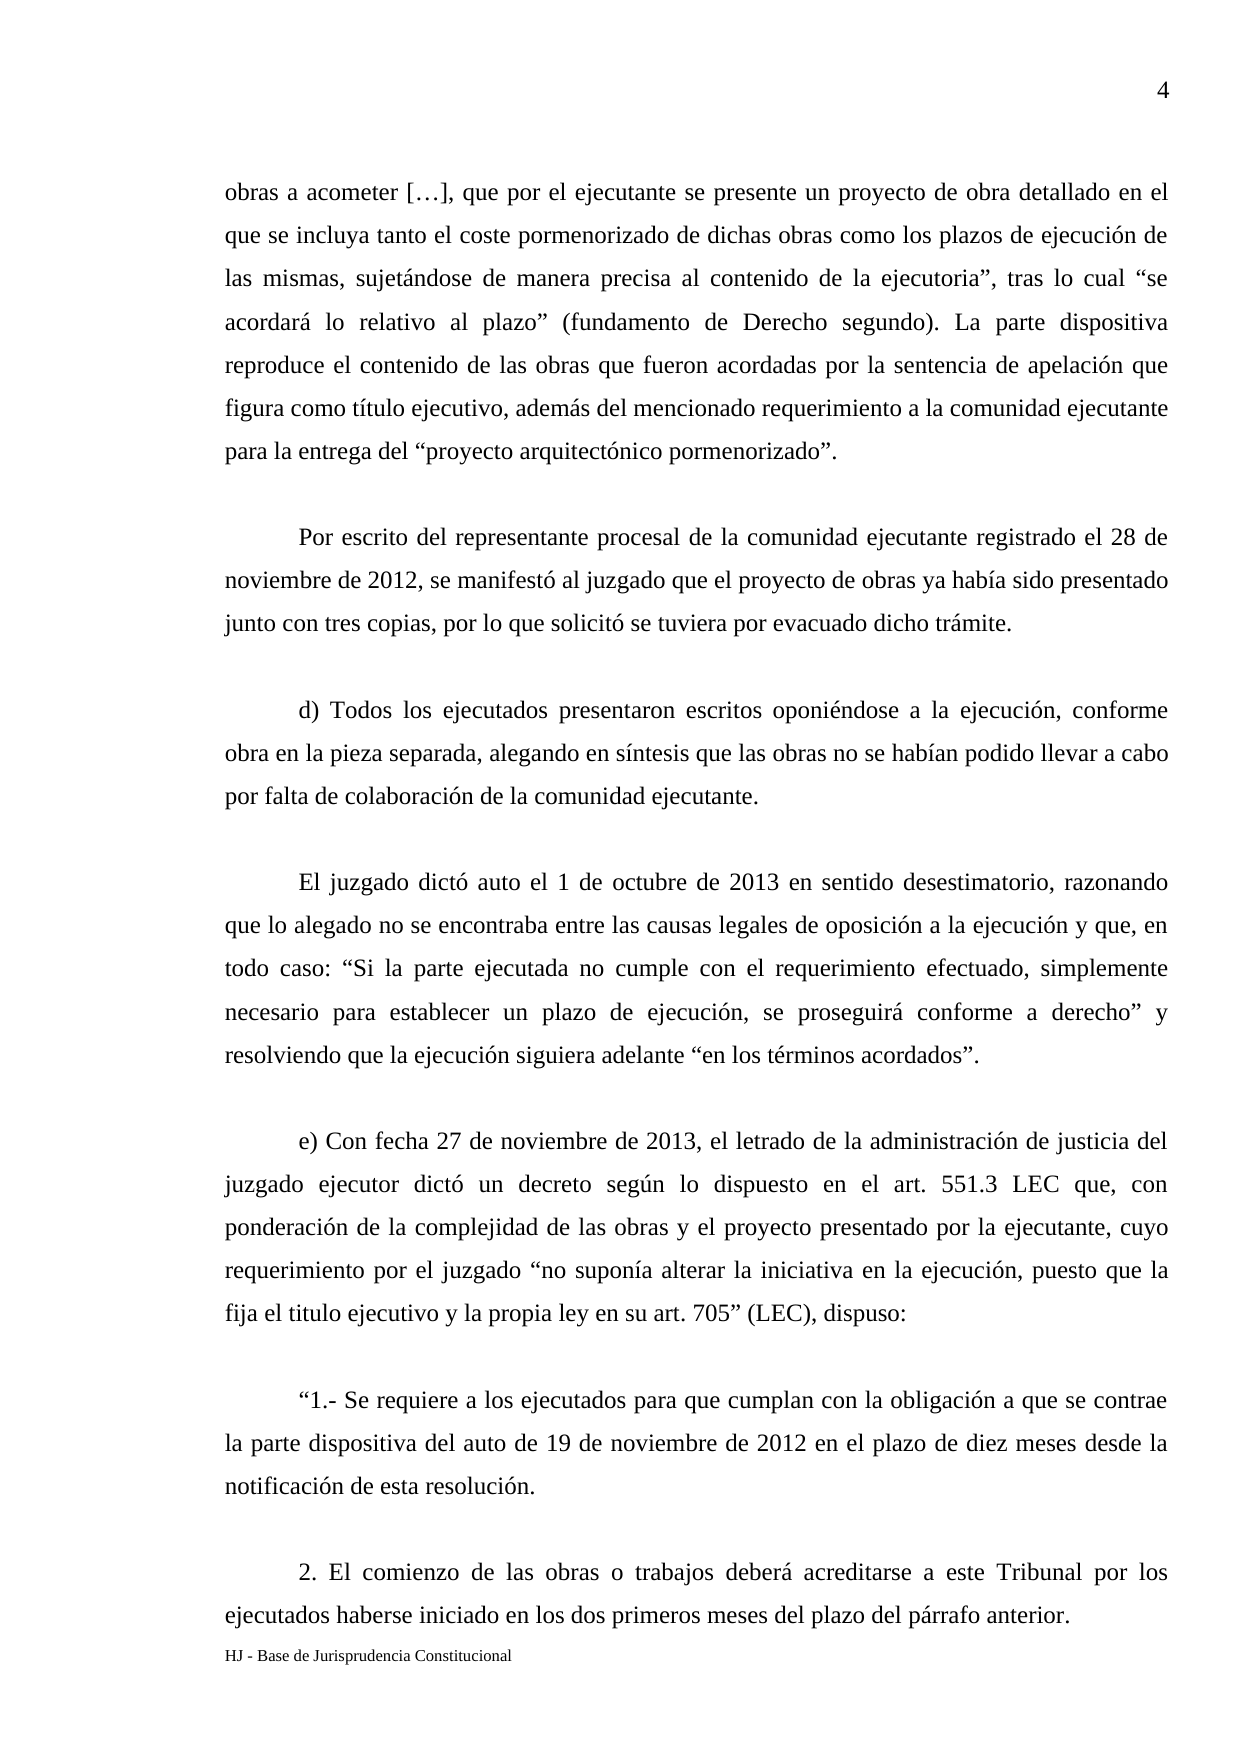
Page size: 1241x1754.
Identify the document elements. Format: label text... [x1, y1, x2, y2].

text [224, 177, 1169, 465]
text “1.- Se requiere a los ejecutados para que cumplan con la obligación a que se contrae la parte dispositiva del auto de 19 de noviembre de 2012 en el plazo de diez meses desde la notificación de esta resolución. [224, 1385, 1169, 1500]
text El juzgado dictó auto el 1 de octubre de 2013 en sentido desestimatorio, razonando que lo alegado no se encontraba entre las causas legales de oposición a la ejecución y que, en todo caso: “Si la parte ejecutada no cumple con el requerimiento efectuado, simplemente necesario para establecer un plazo de ejecución, se proseguirá conforme a derecho” y resolviendo que la ejecución siguiera adelante “en los términos acordados”. [224, 867, 1169, 1068]
text 2. El comienzo de las obras o trabajos deberá acreditarse a este Tribunal por los ejecutados haberse iniciado en los dos primeros meses del plazo del párrafo anterior. [224, 1557, 1169, 1629]
text e) Con fecha 27 de noviembre de 2013, el letrado de la administración de justicia del juzgado ejecutor dictó un decreto según lo dispuesto en el art. 551.3 LEC que, con ponderación de la complejidad de las obras y el proyecto presentado por la ejecutante, cuyo requerimiento por el juzgado “no suponía alterar la iniciativa en la ejecución, puesto que la fija el titulo ejecutivo y la propia ley en su art. 705” (LEC), dispuso: [224, 1126, 1169, 1327]
text d) Todos los ejecutados presentaron escritos oponiéndose a la ejecución, conforme obra en la pieza separada, alegando en síntesis que las obras no se habían podido llevar a cabo por falta de colaboración de la comunidad ejecutante. [224, 695, 1169, 810]
text Por escrito del representante procesal de la comunidad ejecutante registrado el 28 de noviembre de 2012, se manifestó al juzgado que el proyecto de obras ya había sido presentado junto con tres copias, por lo que solicitó se tuviera por evacuado dicho trámite. [224, 522, 1169, 637]
